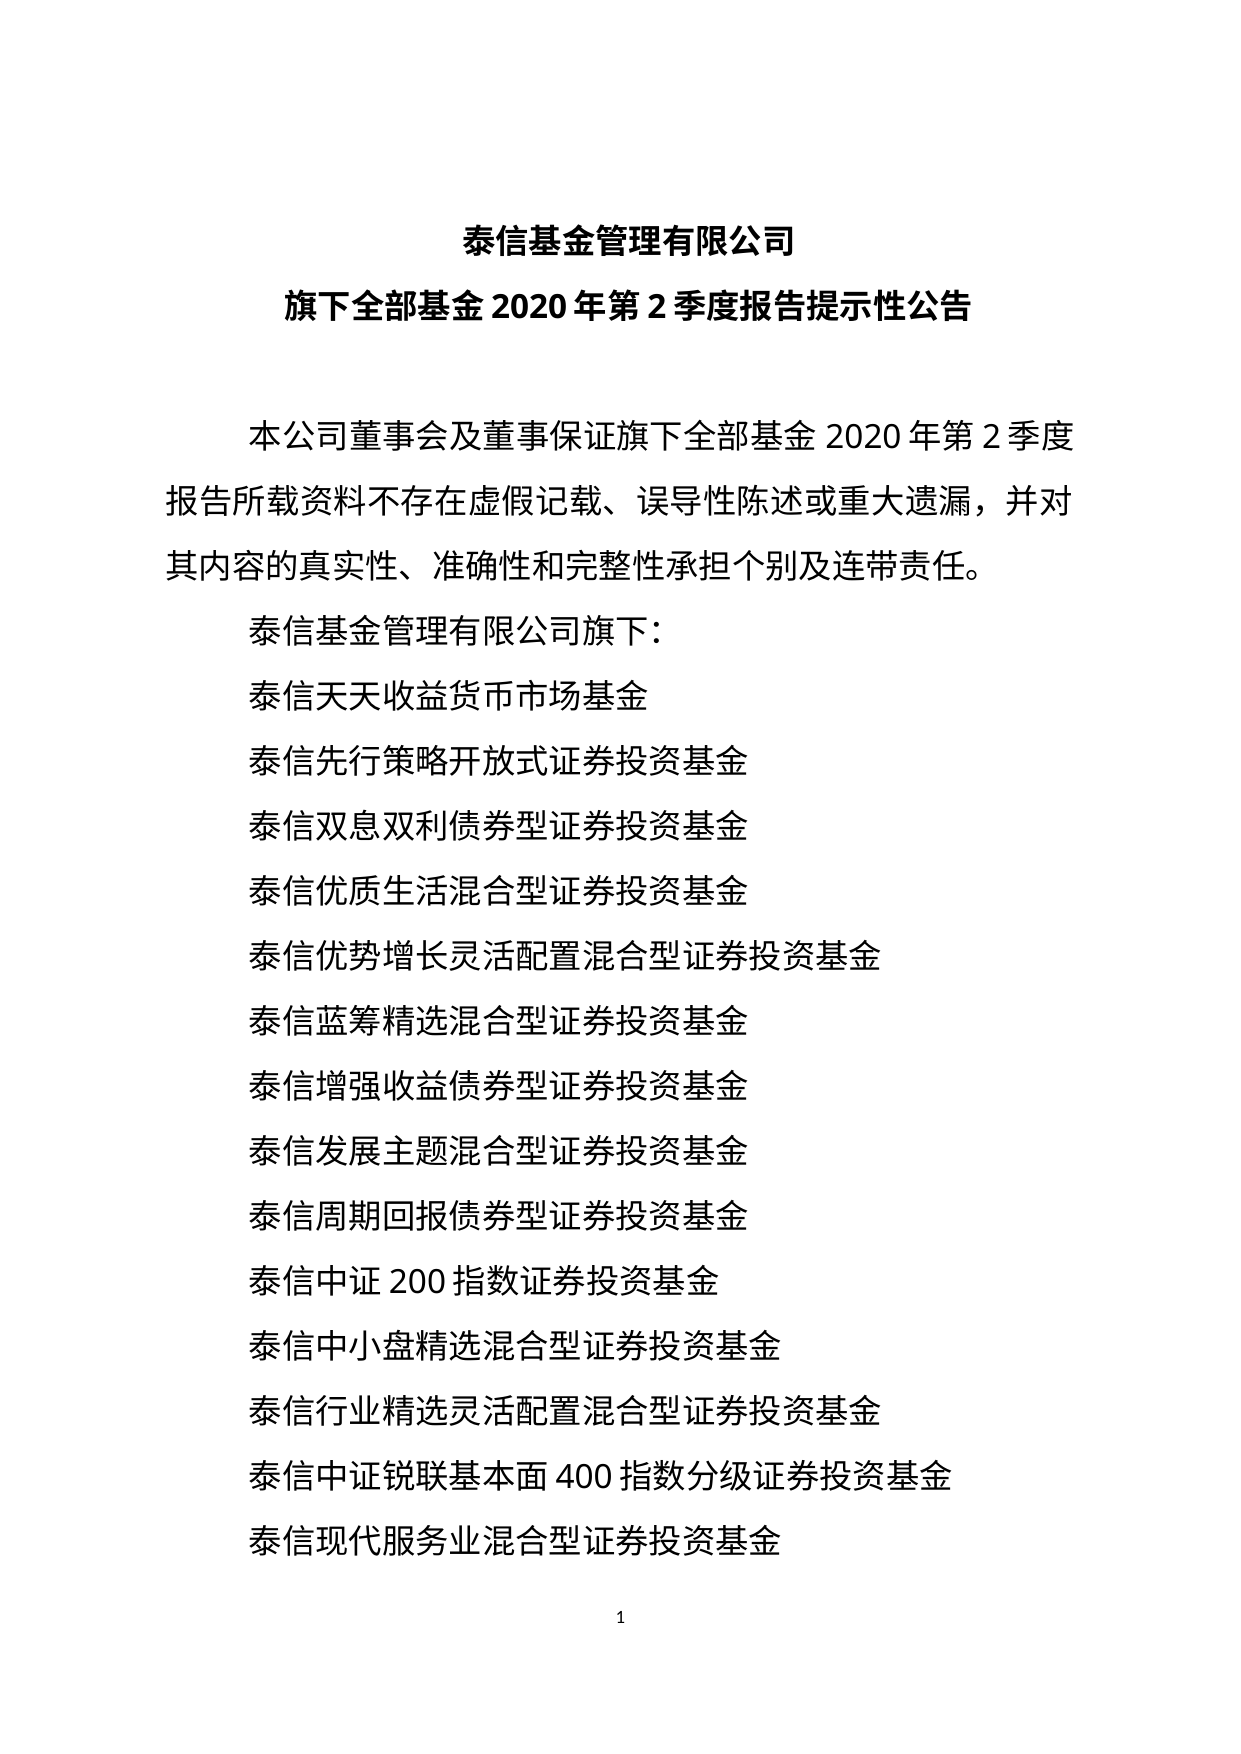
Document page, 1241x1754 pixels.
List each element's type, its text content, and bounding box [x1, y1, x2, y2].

text 泰信蓝筹精选混合型证券投资基金 [165, 987, 1075, 1052]
text 泰信中证锐联基本面400指数分级证券投资基金 [165, 1442, 1075, 1507]
text 泰信发展主题混合型证券投资基金 [165, 1117, 1075, 1182]
text 泰信增强收益债券型证券投资基金 [165, 1052, 1075, 1117]
text 泰信行业精选灵活配置混合型证券投资基金 [165, 1377, 1075, 1442]
text 泰信先行策略开放式证券投资基金 [165, 727, 1075, 792]
text 泰信天天收益货币市场基金 [165, 662, 1075, 727]
text 旗下全部基金2020年第2季度报告提示性公告 [165, 272, 1075, 337]
text 本公司董事会及董事保证旗下全部基金2020年第2季度报告所载资料不存在虚假记载、误导性陈述或重大遗漏，并对其内容的真实性、准确性和完整性承担个别及连带责任。 [165, 402, 1075, 597]
text 泰信中证200指数证券投资基金 [165, 1247, 1075, 1312]
text 泰信现代服务业混合型证券投资基金 [165, 1507, 1075, 1572]
text 泰信基金管理有限公司 [165, 207, 1075, 272]
text 泰信优势增长灵活配置混合型证券投资基金 [165, 922, 1075, 987]
text 泰信优质生活混合型证券投资基金 [165, 857, 1075, 922]
text 泰信周期回报债券型证券投资基金 [165, 1182, 1075, 1247]
text 泰信基金管理有限公司旗下： [165, 597, 1075, 662]
text 泰信双息双利债券型证券投资基金 [165, 792, 1075, 857]
text 泰信中小盘精选混合型证券投资基金 [165, 1312, 1075, 1377]
